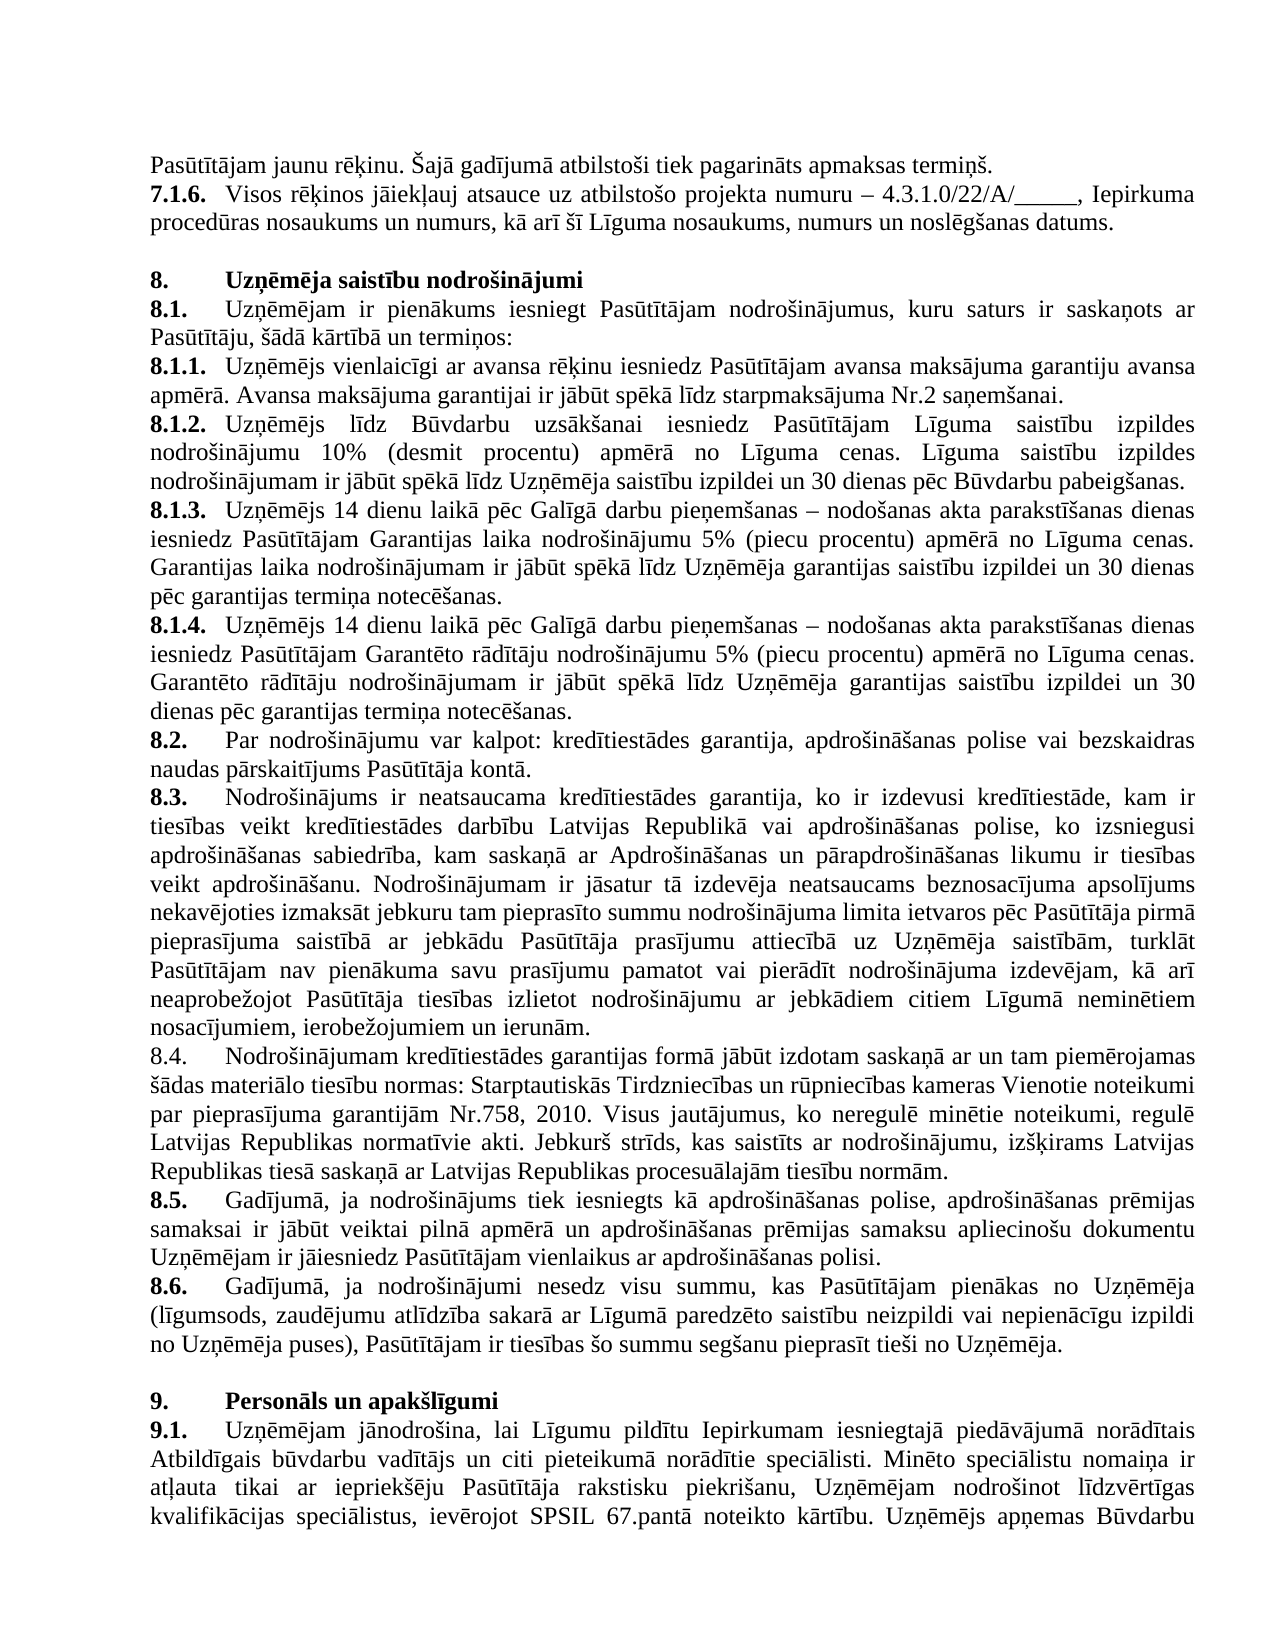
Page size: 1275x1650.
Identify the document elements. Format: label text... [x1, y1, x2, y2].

text 8.1.4. Uzņēmējs 14 dienu laikā pēc Galīgā darbu pieņemšanas – nodošanas akta parakstīšanas dienas iesniedz Pasūtītājam Garantēto rādītāju nodrošinājumu 5% (piecu procentu) apmērā no Līguma cenas. Garantēto rādītāju nodrošinājumam ir jābūt spēkā līdz Uzņēmēja garantijas saistību izpildei un 30 dienas pēc garantijas termiņa notecēšanas. [150, 610, 1196, 725]
text 8.1.2. Uzņēmējs līdz Būvdarbu uzsākšanai iesniedz Pasūtītājam Līguma saistību izpildes nodrošinājumu 10% (desmit procentu) apmērā no Līguma cenas. Līguma saistību izpildes nodrošinājumam ir jābūt spēkā līdz Uzņēmēja saistību izpildei un 30 dienas pēc Būvdarbu pabeigšanas. [150, 409, 1196, 495]
list 8.3. Nodrošinājums ir neatsaucama kredītiestādes garantija, ko ir izdevusi kredītiestāde, kam ir tiesības veikt kredītiestādes darbību Latvijas Republikā vai apdrošināšanas polise, ko izsniegusi apdrošināšanas sabiedrība, kam saskaņā ar Apdrošināšanas un pārapdrošināšanas likumu ir tiesības veikt apdrošināšanu. Nodrošinājumam ir jāsatur tā izdevēja neatsaucams beznosacījuma apsolījums nekavējoties izmaksāt jebkuru tam pieprasīto summu nodrošinājuma limita ietvaros pēc Pasūtītāja pirmā pieprasījuma saistībā ar jebkādu Pasūtītāja prasījumu attiecībā uz Uzņēmēja saistībām, turklāt Pasūtītājam nav pienākuma savu prasījumu pamatot vai pierādīt nodrošinājuma izdevējam, kā arī neaprobežojot Pasūtītāja tiesības izlietot nodrošinājumu ar jebkādiem citiem Līgumā neminētiem nosacījumiem, ierobežojumiem un ierunām. [150, 782, 1196, 1041]
list 8.5. Gadījumā, ja nodrošinājums tiek iesniegts kā apdrošināšanas polise, apdrošināšanas prēmijas samaksai ir jābūt veiktai pilnā apmērā un apdrošināšanas prēmijas samaksu apliecinošu dokumentu Uzņēmējam ir jāiesniedz Pasūtītājam vienlaikus ar apdrošināšanas polisi. [150, 1185, 1196, 1271]
text 9. Personāls un apakšlīgumi [150, 1386, 1196, 1415]
text 8.1.3. Uzņēmējs 14 dienu laikā pēc Galīgā darbu pieņemšanas – nodošanas akta parakstīšanas dienas iesniedz Pasūtītājam Garantijas laika nodrošinājumu 5% (piecu procentu) apmērā no Līguma cenas. Garantijas laika nodrošinājumam ir jābūt spēkā līdz Uzņēmēja garantijas saistību izpildei un 30 dienas pēc garantijas termiņa notecēšanas. [150, 495, 1196, 610]
text 8.1. Uzņēmējam ir pienākums iesniegt Pasūtītājam nodrošinājumus, kuru saturs ir saskaņots ar Pasūtītāju, šādā kārtībā un termiņos: [150, 294, 1196, 351]
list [150, 1415, 1196, 1530]
list 8.6. Gadījumā, ja nodrošinājumi nesedz visu summu, kas Pasūtītājam pienākas no Uzņēmēja (līgumsods, zaudējumu atlīdzība sakarā ar Līgumā paredzēto saistību neizpildi vai nepienācīgu izpildi no Uzņēmēja puses), Pasūtītājam ir tiesības šo summu segšanu pieprasīt tieši no Uzņēmēja. [150, 1271, 1196, 1357]
list 7.1.6. Visos rēķinos jāiekļauj atsauce uz atbilstošo projekta numuru – 4.3.1.0/22/A/_____, Iepirkuma procedūras nosaukums un numurs, kā arī šī Līguma nosaukums, numurs un noslēgšanas datums. [150, 179, 1196, 236]
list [150, 150, 1196, 179]
text 8.1.1. Uzņēmējs vienlaicīgi ar avansa rēķinu iesniedz Pasūtītājam avansa maksājuma garantiju avansa apmērā. Avansa maksājuma garantijai ir jābūt spēkā līdz starpmaksājuma Nr.2 saņemšanai. [150, 351, 1196, 409]
list 8.4. Nodrošinājumam kredītiestādes garantijas formā jābūt izdotam saskaņā ar un tam piemērojamas šādas materiālo tiesību normas: Starptautiskās Tirdzniecības un rūpniecības kameras Vienotie noteikumi par pieprasījuma garantijām Nr.758, 2010. Visus jautājumus, ko neregulē minētie noteikumi, regulē Latvijas Republikas normatīvie akti. Jebkurš strīds, kas saistīts ar nodrošinājumu, izšķirams Latvijas Republikas tiesā saskaņā ar Latvijas Republikas procesuālajām tiesību normām. [150, 1041, 1196, 1185]
text 8.2. Par nodrošinājumu var kalpot: kredītiestādes garantija, apdrošināšanas polise vai bezskaidras naudas pārskaitījums Pasūtītāja kontā. [150, 725, 1196, 782]
text 8. Uzņēmēja saistību nodrošinājumi [150, 265, 1196, 294]
